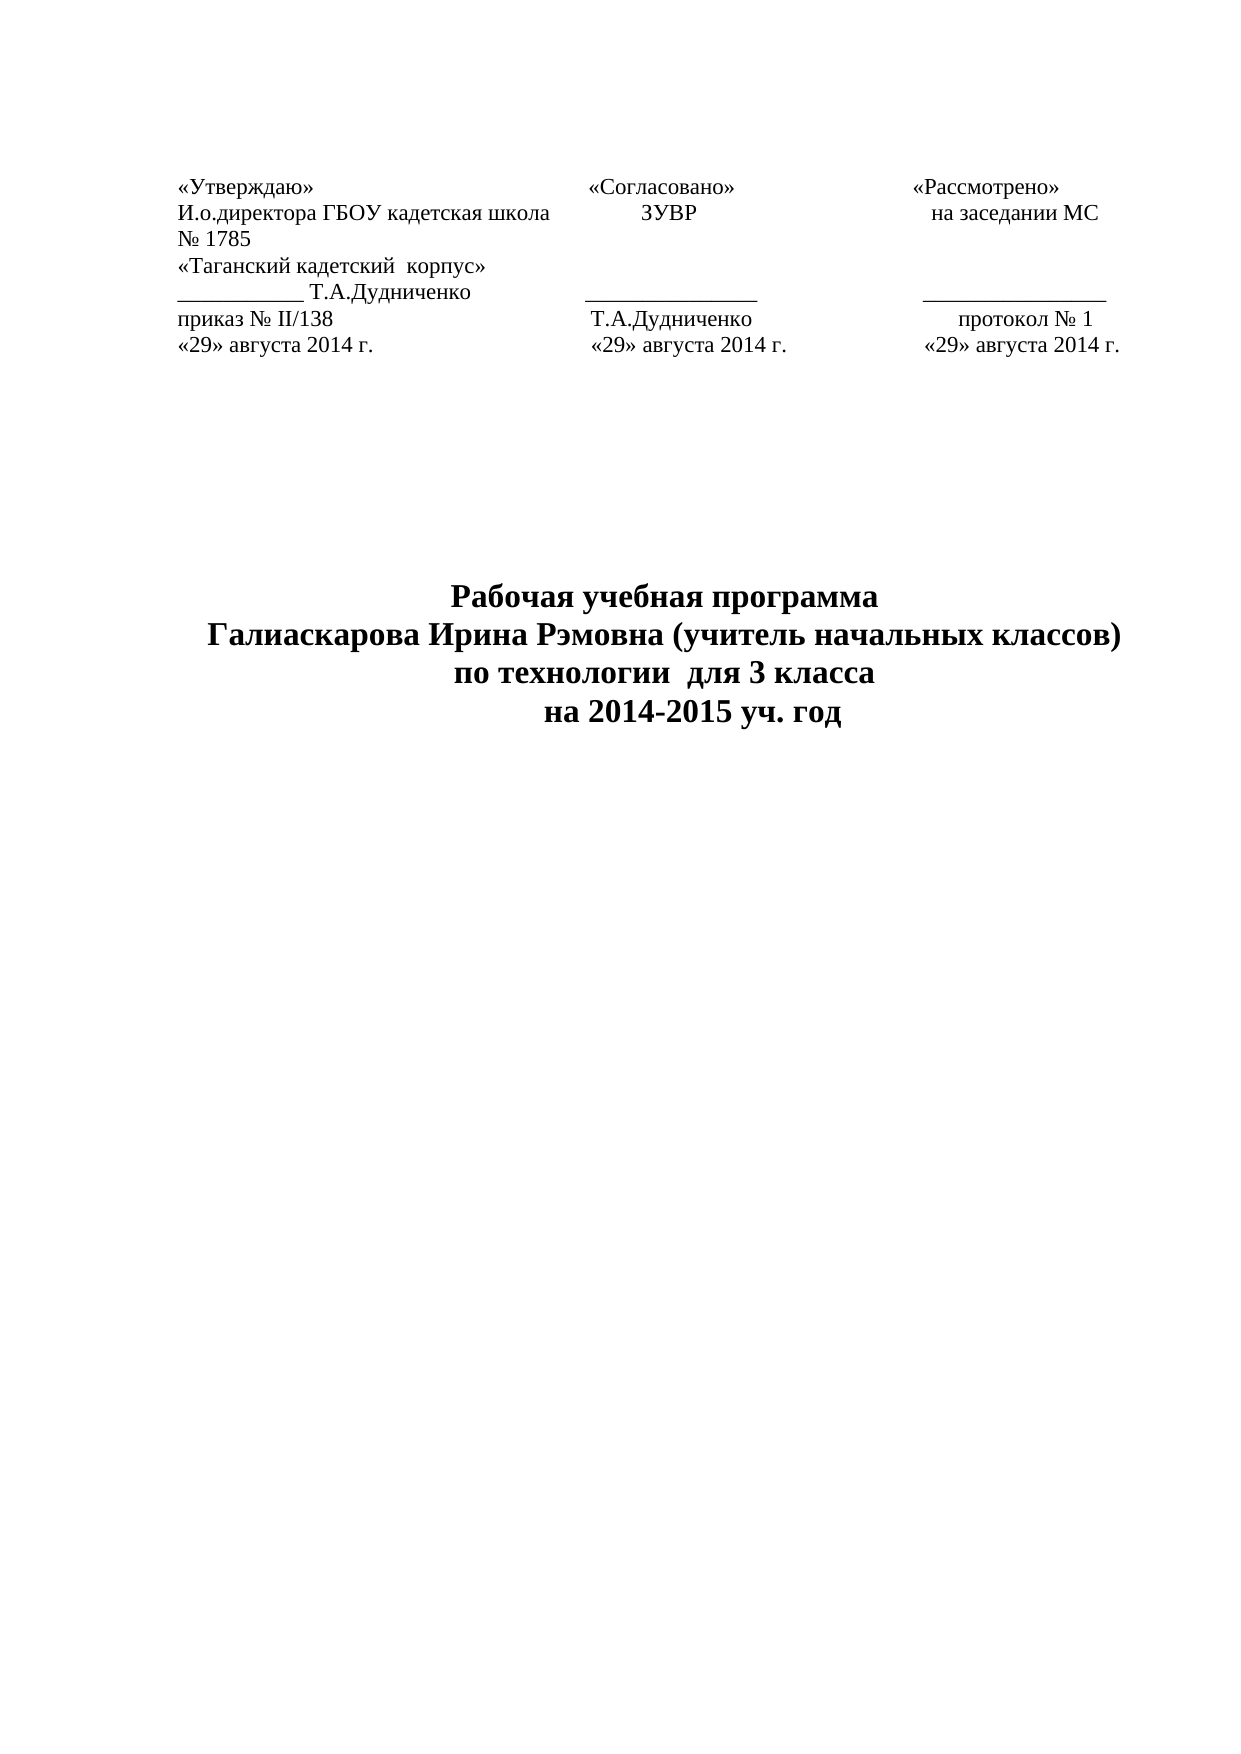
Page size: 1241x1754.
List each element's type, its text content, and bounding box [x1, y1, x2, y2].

text Галиаскарова Ирина Рэмовна (учитель начальных классов) [177, 614, 1151, 652]
text «29» августа 2014 г. «29» августа 2014 г. «29» августа 2014 г. [177, 331, 1151, 357]
text ___________ Т.А.Дудниченко _______________ ________________ приказ № II/138 Т.А.Дудниченко протокол № 1 [177, 278, 1151, 331]
text «Таганский кадетский корпус» [177, 252, 1151, 278]
text № 1785 [177, 226, 1151, 252]
text «Утверждаю» «Согласовано» «Рассмотрено» [177, 173, 1151, 199]
text Рабочая учебная программа [177, 576, 1151, 614]
text по технологии для 3 класса [177, 652, 1151, 691]
text на 2014-2015 уч. год [177, 691, 1151, 729]
text И.о.директора ГБОУ кадетская школа ЗУВР на заседании МС [177, 199, 1151, 226]
